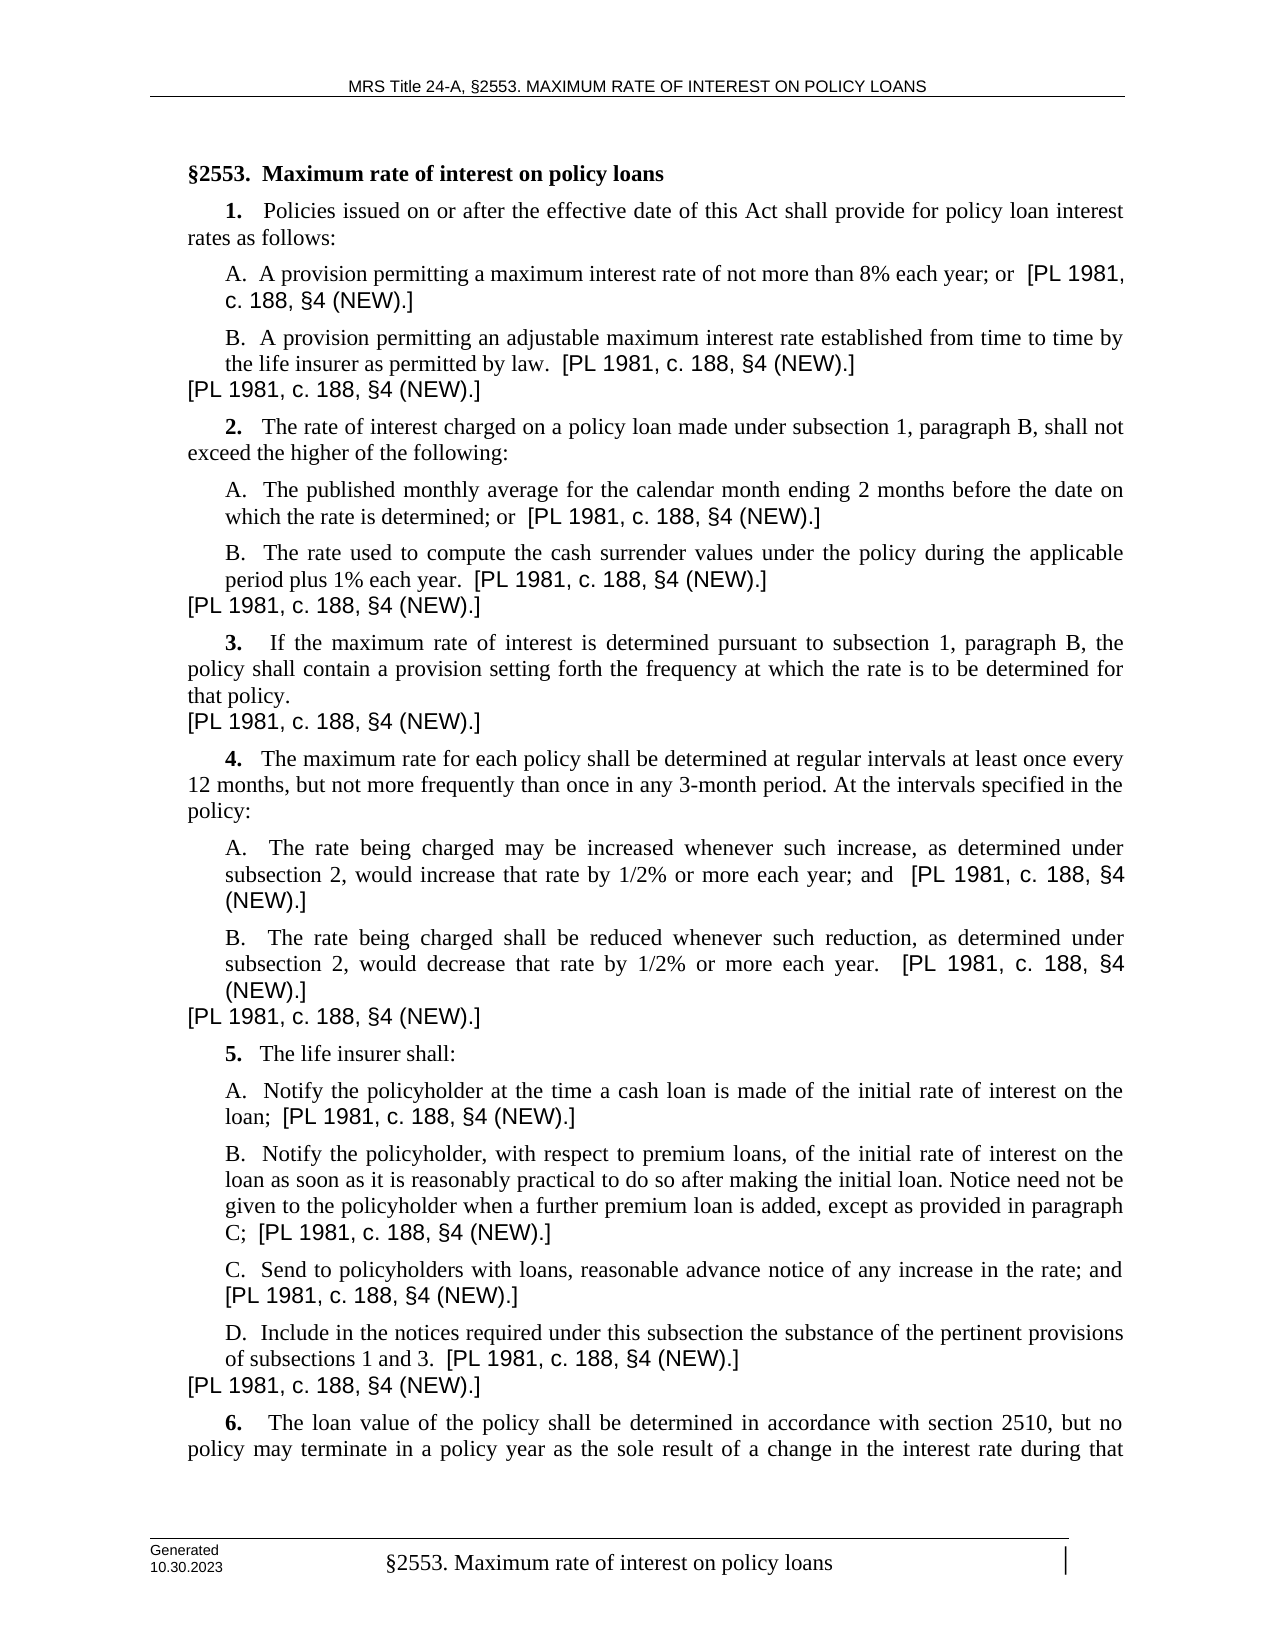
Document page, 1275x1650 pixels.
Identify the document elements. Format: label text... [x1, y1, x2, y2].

text 5. The life insurer shall: [187, 1040, 1125, 1066]
text 1. Policies issued on or after the effective date of this Act shall provide for policy loan interest rates as follows: [187, 197, 1125, 250]
text A. The rate being charged may be increased whenever such increase, as determined under subsection 2, would increase that rate by 1/2% or more each year; and [PL 1981, c. 188, §4 (NEW).] [225, 834, 1125, 913]
text B. The rate used to compute the cash surrender values under the policy during the applicable period plus 1% each year. [PL 1981, c. 188, §4 (NEW).] [225, 539, 1125, 592]
text B. A provision permitting an adjustable maximum interest rate established from time to time by the life insurer as permitted by law. [PL 1981, c. 188, §4 (NEW).] [225, 323, 1125, 376]
text [PL 1981, c. 188, §4 (NEW).] [187, 1003, 1125, 1029]
text A. A provision permitting a maximum interest rate of not more than 8% each year; or [PL 1981, c. 188, §4 (NEW).] [225, 260, 1125, 313]
text [PL 1981, c. 188, §4 (NEW).] [187, 376, 1125, 403]
text B. Notify the policyholder, with respect to premium loans, of the initial rate of interest on the loan as soon as it is reasonably practical to do so after making the initial loan. Notice need not be given to the policyholder when a further premium loan is added, except as provided in paragraph C; [PL 1981, c. 188, §4 (NEW).] [225, 1140, 1125, 1245]
text [PL 1981, c. 188, §4 (NEW).] [187, 708, 1125, 734]
text 3. If the maximum rate of interest is determined pursuant to subsection 1, paragraph B, the policy shall contain a provision setting forth the frequency at which the rate is to be determined for that policy. [187, 629, 1125, 708]
text §2553. Maximum rate of interest on policy loans [187, 160, 1125, 187]
text [PL 1981, c. 188, §4 (NEW).] [187, 1372, 1125, 1398]
text D. Include in the notices required under this subsection the substance of the pertinent provisions of subsections 1 and 3. [PL 1981, c. 188, §4 (NEW).] [225, 1319, 1125, 1372]
text A. Notify the policyholder at the time a cash loan is made of the initial rate of interest on the loan; [PL 1981, c. 188, §4 (NEW).] [225, 1077, 1125, 1129]
text 4. The maximum rate for each policy shall be determined at regular intervals at least once every 12 months, but not more frequently than once in any 3-month period. At the intervals specified in the policy: [187, 745, 1125, 824]
text A. The published monthly average for the calendar month ending 2 months before the date on which the rate is determined; or [PL 1981, c. 188, §4 (NEW).] [225, 476, 1125, 529]
text [PL 1981, c. 188, §4 (NEW).] [187, 592, 1125, 619]
text B. The rate being charged shall be reduced whenever such reduction, as determined under subsection 2, would decrease that rate by 1/2% or more each year. [PL 1981, c. 188, §4 (NEW).] [225, 924, 1125, 1003]
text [187, 1408, 1125, 1461]
text 2. The rate of interest charged on a policy loan made under subsection 1, paragraph B, shall not exceed the higher of the following: [187, 413, 1125, 466]
text C. Send to policyholders with loans, reasonable advance notice of any increase in the rate; and [PL 1981, c. 188, §4 (NEW).] [225, 1256, 1125, 1308]
